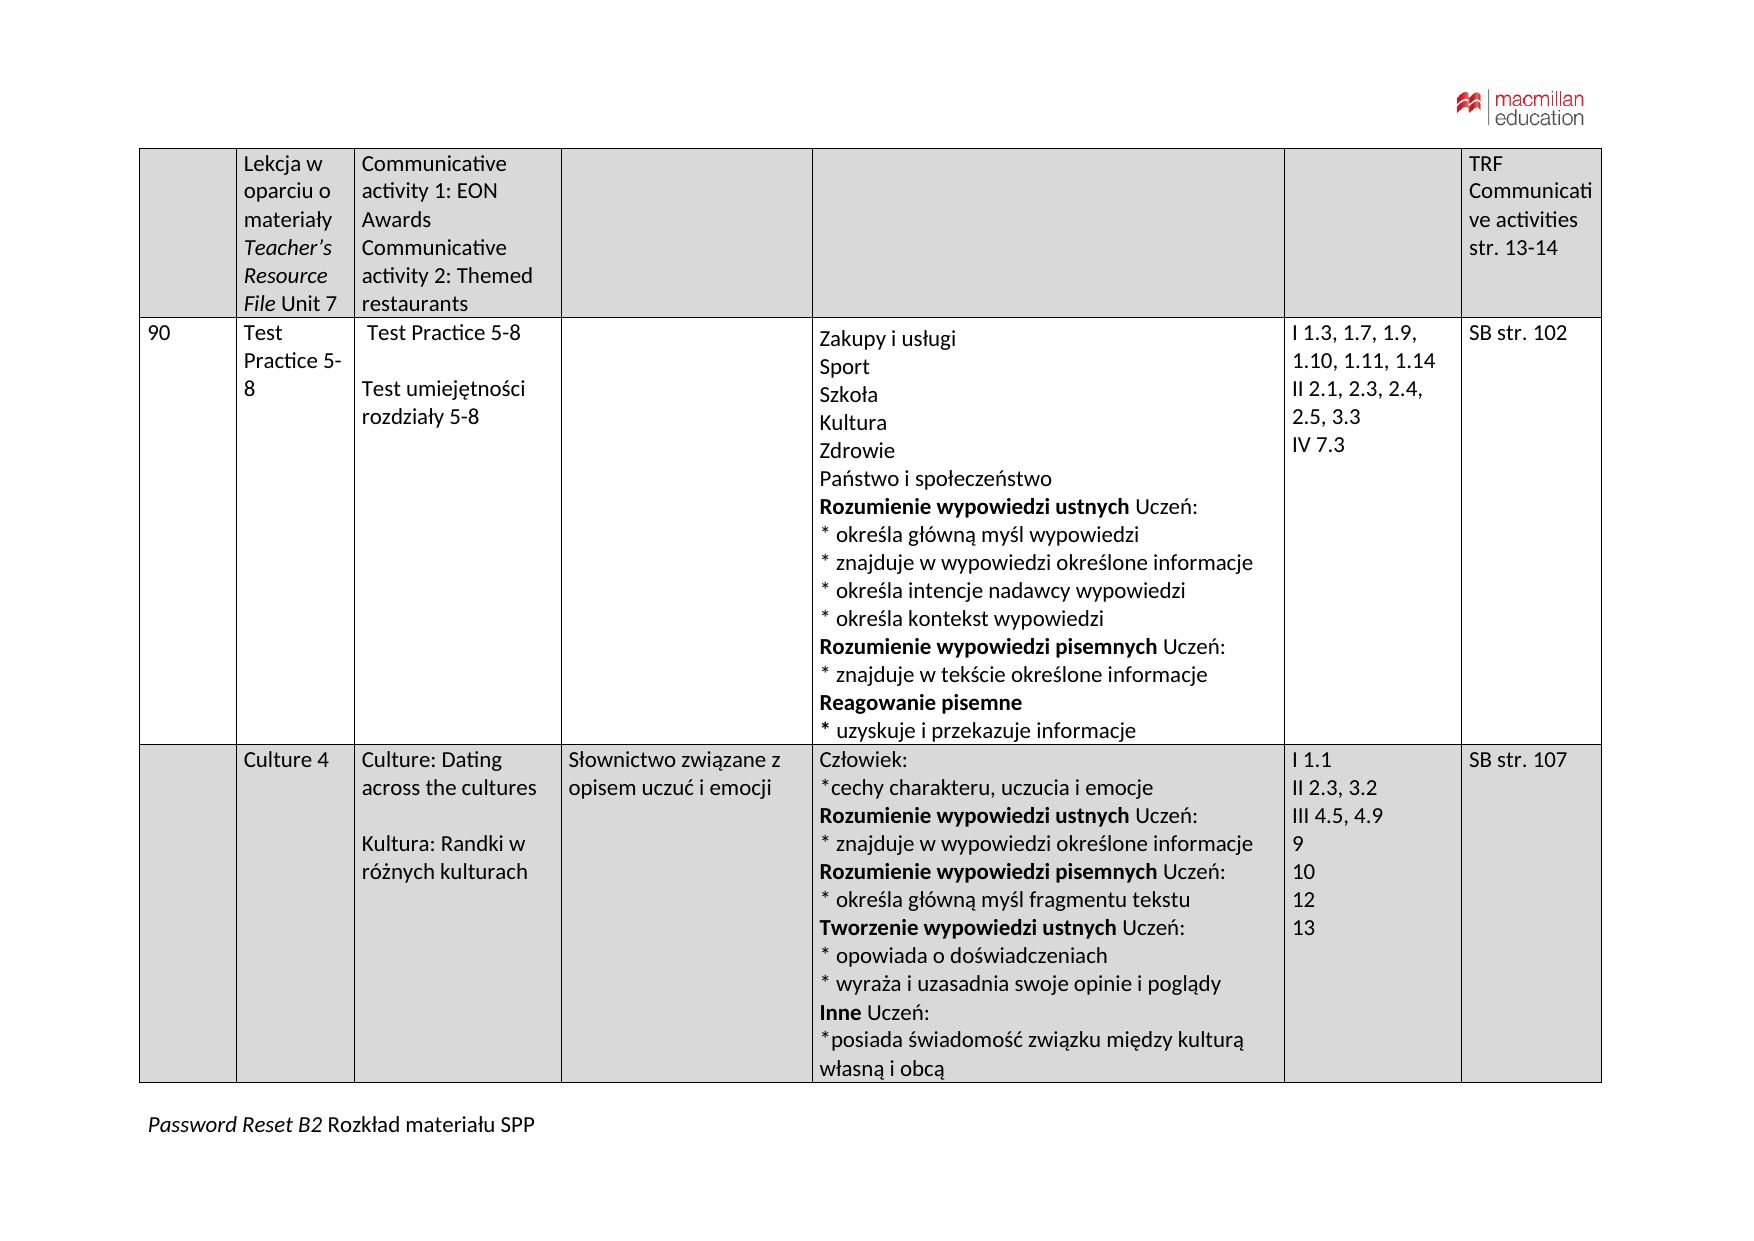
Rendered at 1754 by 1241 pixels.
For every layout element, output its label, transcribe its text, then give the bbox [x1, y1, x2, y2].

picture [1442, 73, 1607, 143]
table_cell [1285, 149, 1461, 317]
table_cell [562, 318, 812, 744]
table_cell [562, 149, 812, 317]
table_cell Test Practice 5-8 [237, 318, 354, 744]
table_cell I 1.3, 1.7, 1.9, 1.10, 1.11, 1.14 II 2.1, 2.3, 2.4, 2.5, 3.3 IV 7.3 [1285, 318, 1461, 744]
table_cell I 1.1 II 2.3, 3.2 III 4.5, 4.9 9 10 12 13 [1285, 745, 1461, 1082]
table_cell Culture 4 [237, 745, 354, 1082]
table_cell [140, 745, 236, 1082]
table_cell SB str. 107 [1462, 745, 1601, 1082]
table_cell 90 [140, 318, 236, 744]
table_cell Test Practice 5-8 Test umiejętności rozdziały 5-8 [355, 318, 561, 744]
table_cell [813, 149, 1284, 317]
table_cell Słownictwo związane z opisem uczuć i emocji [562, 745, 812, 1082]
table_cell [140, 149, 236, 317]
table_cell Zakupy i usługi Sport Szkoła Kultura Zdrowie Państwo i społeczeństwo Rozumienie wypowiedzi ustnych Uczeń: * określa główną myśl wypowiedzi * znajduje w wypowiedzi określone informacje * określa intencje nadawcy wypowiedzi * określa kontekst wypowiedzi Rozumienie wypowiedzi pisemnych Uczeń: * znajduje w tekście określone informacje Reagowanie pisemne * uzyskuje i przekazuje informacje [813, 318, 1284, 744]
table_cell Communicative activity 1: EON Awards Communicative activity 2: Themed restaurants [355, 149, 561, 317]
table_cell Culture: Dating across the cultures Kultura: Randki w różnych kulturach [355, 745, 561, 1082]
table_cell Lekcja w oparciu o materiały Teacher’s Resource File Unit 7 [237, 149, 354, 317]
table_cell SB str. 102 [1462, 318, 1601, 744]
table_cell TRF Communicative activities str. 13-14 [1462, 149, 1601, 317]
